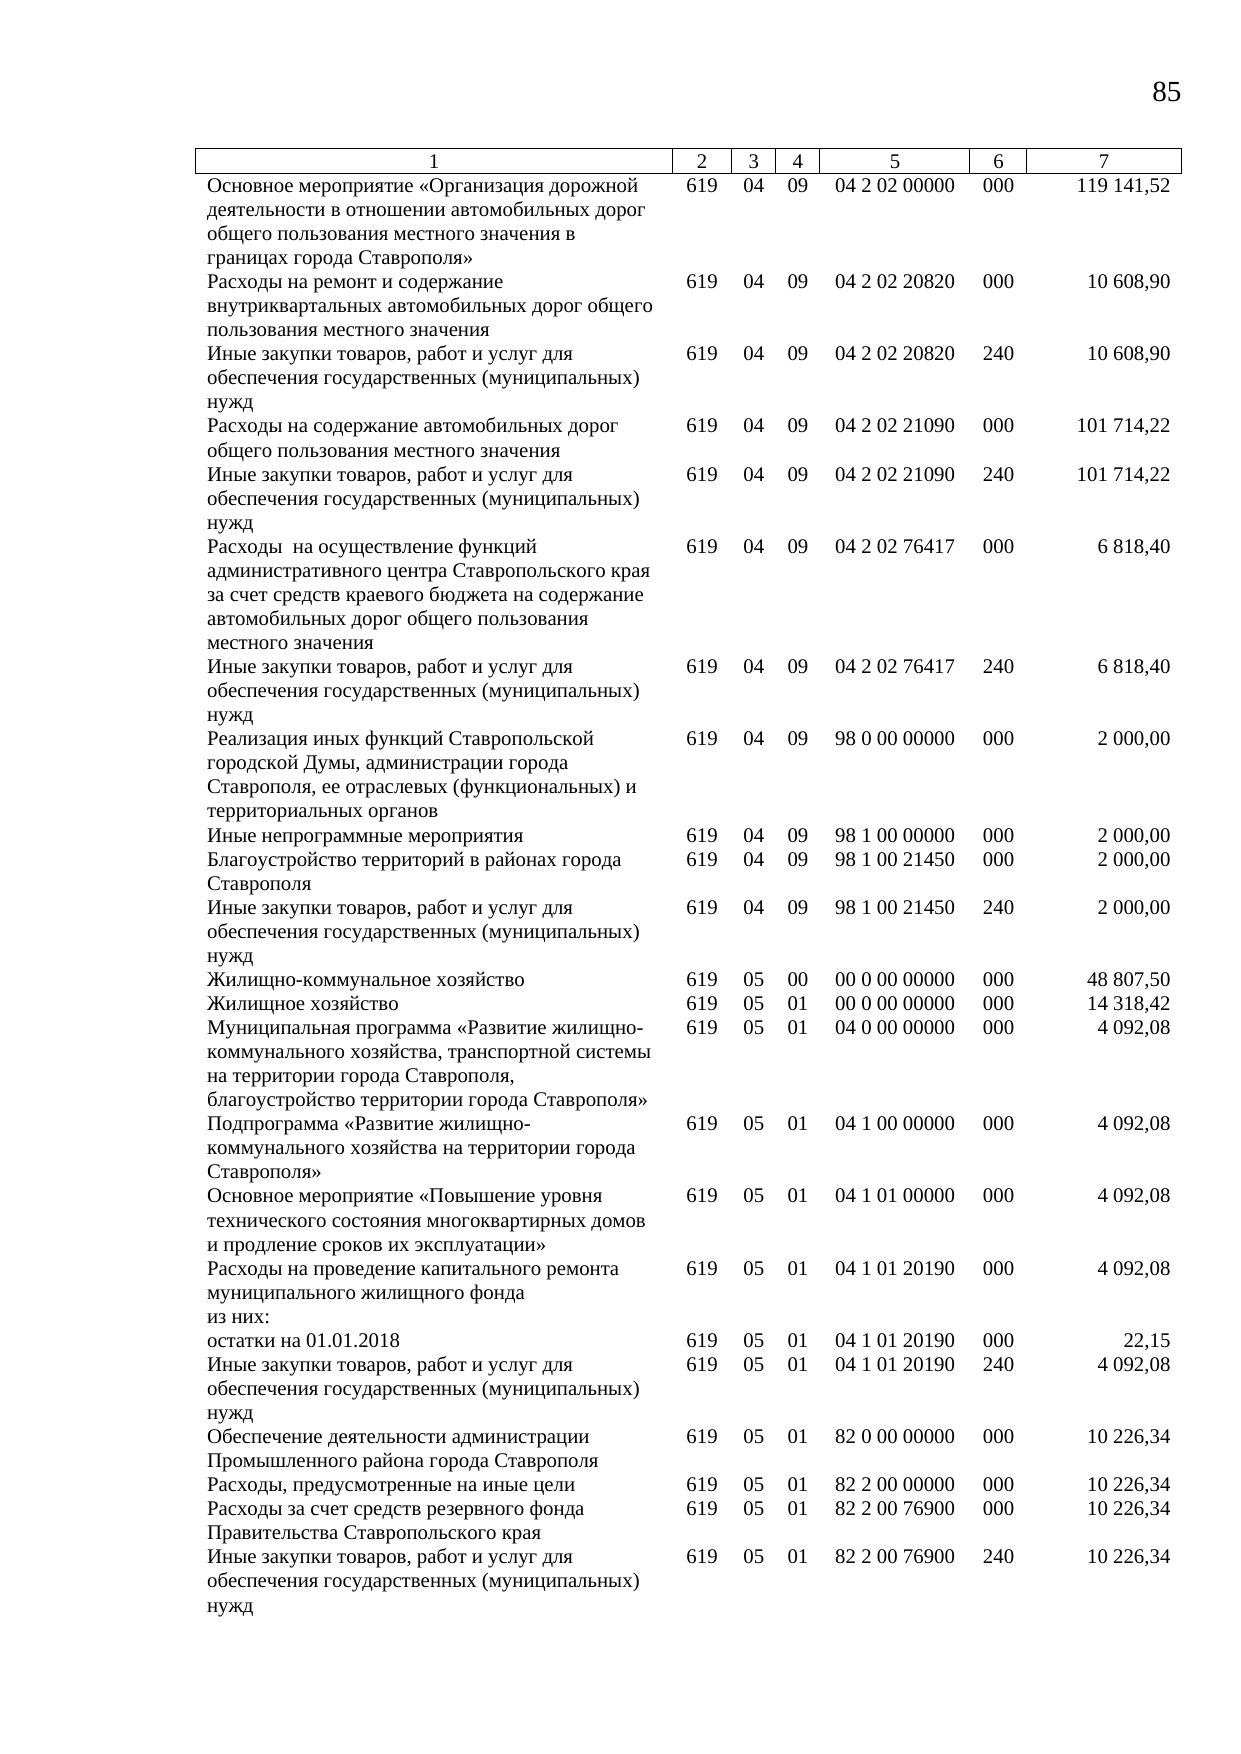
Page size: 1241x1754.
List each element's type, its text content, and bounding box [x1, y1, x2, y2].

table_header 7 [1027, 149, 1181, 173]
table_header 6 [970, 149, 1026, 173]
table_header 2 [673, 149, 731, 173]
table_header 3 [732, 149, 775, 173]
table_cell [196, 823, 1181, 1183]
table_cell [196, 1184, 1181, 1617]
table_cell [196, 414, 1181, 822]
table_header 4 [776, 149, 819, 173]
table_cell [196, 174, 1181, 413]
table_header 1 [196, 149, 672, 173]
table_header 5 [820, 149, 969, 173]
